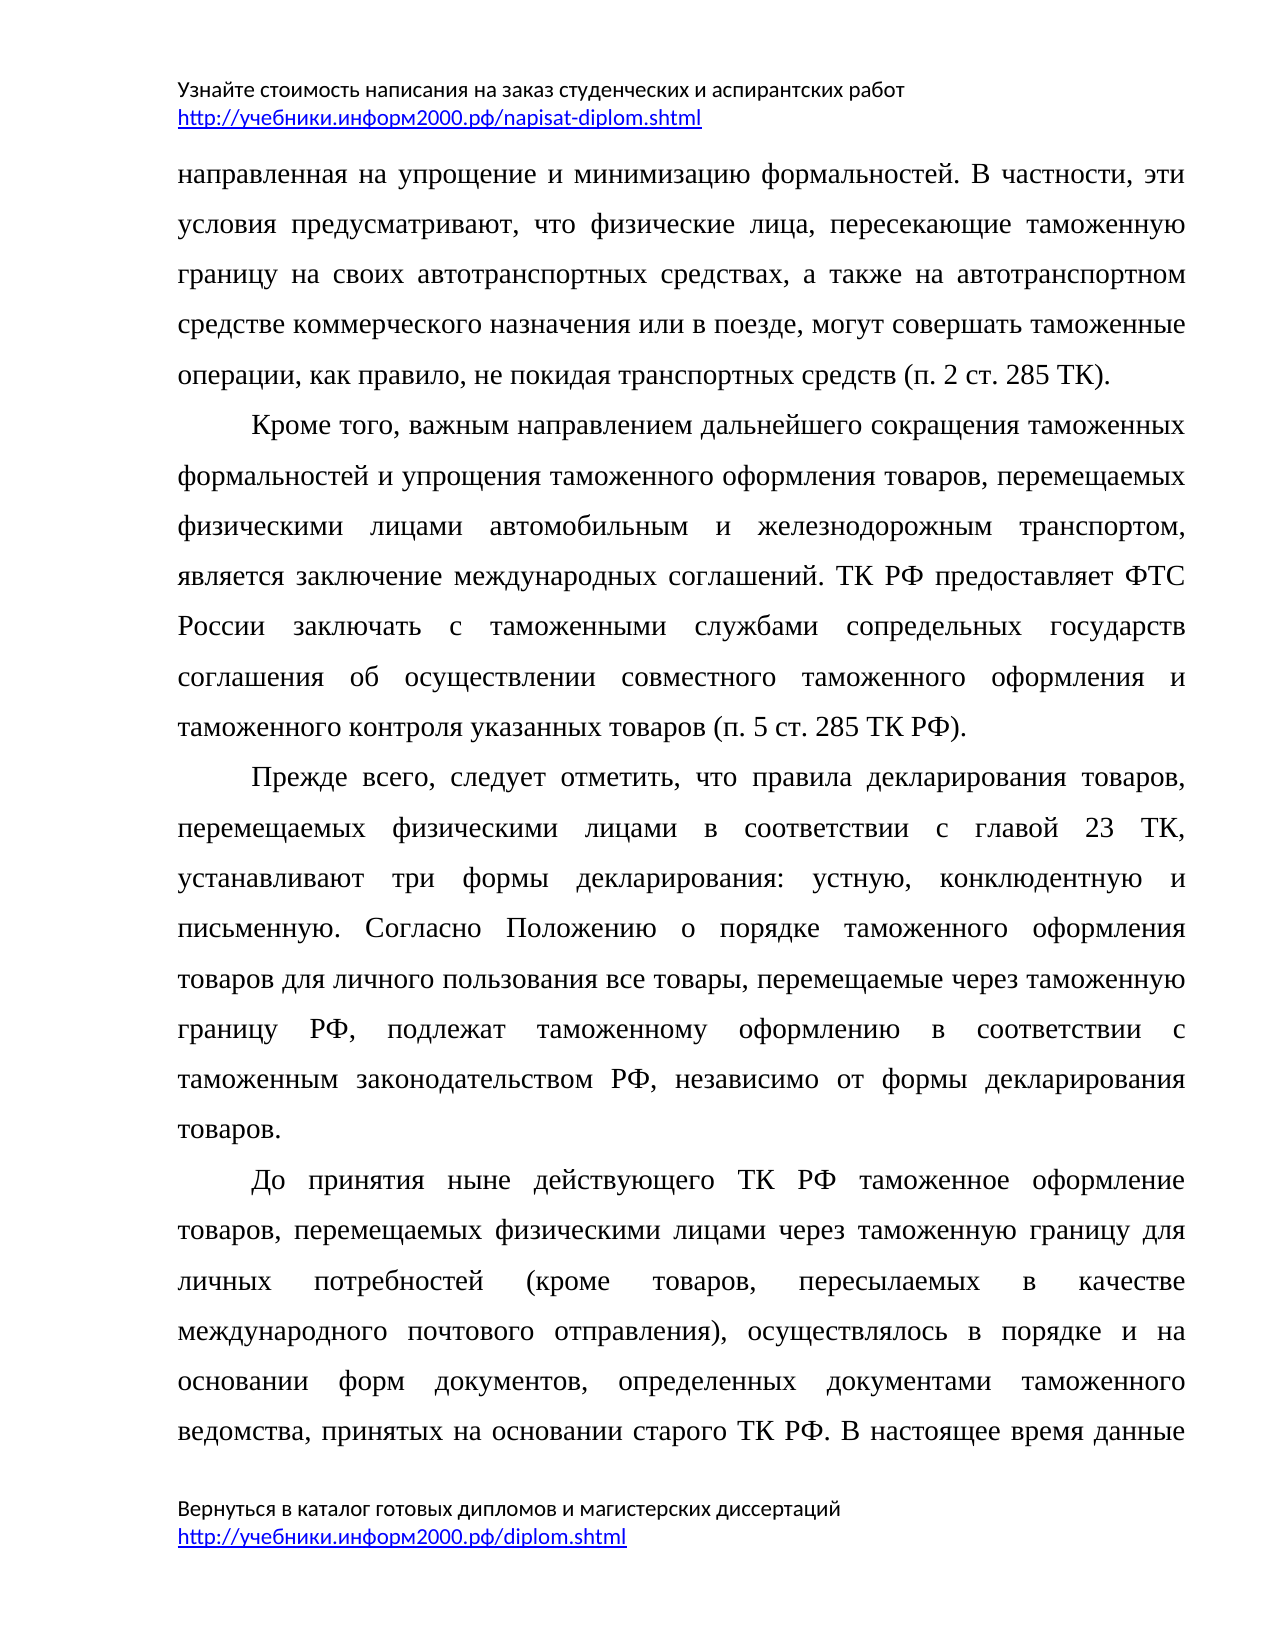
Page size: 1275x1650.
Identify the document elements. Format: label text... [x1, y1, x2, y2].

text Прежде всего, следует отметить, что правила декларирования товаров, перемещаемых физическими лицами в соответствии с главой 23 ТК, устанавливают три формы декларирования: устную, конклюдентную и письменную. Согласно Положению о порядке таможенного оформления товаров для личного пользования все товары, перемещаемые через таможенную границу РФ, подлежат таможенному оформлению в соответствии с таможенным законодательством РФ, независимо от формы декларирования товаров. [177, 759, 1186, 1145]
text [177, 1162, 1186, 1447]
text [177, 156, 1186, 391]
text Кроме того, важным направлением дальнейшего сокращения таможенных формальностей и упрощения таможенного оформления товаров, перемещаемых физическими лицами автомобильным и железнодорожным транспортом, является заключение международных соглашений. ТК РФ предоставляет ФТС России заключать с таможенными службами сопредельных государств соглашения об осуществлении совместного таможенного оформления и таможенного контроля указанных товаров (п. 5 ст. 285 ТК РФ). [177, 407, 1186, 743]
